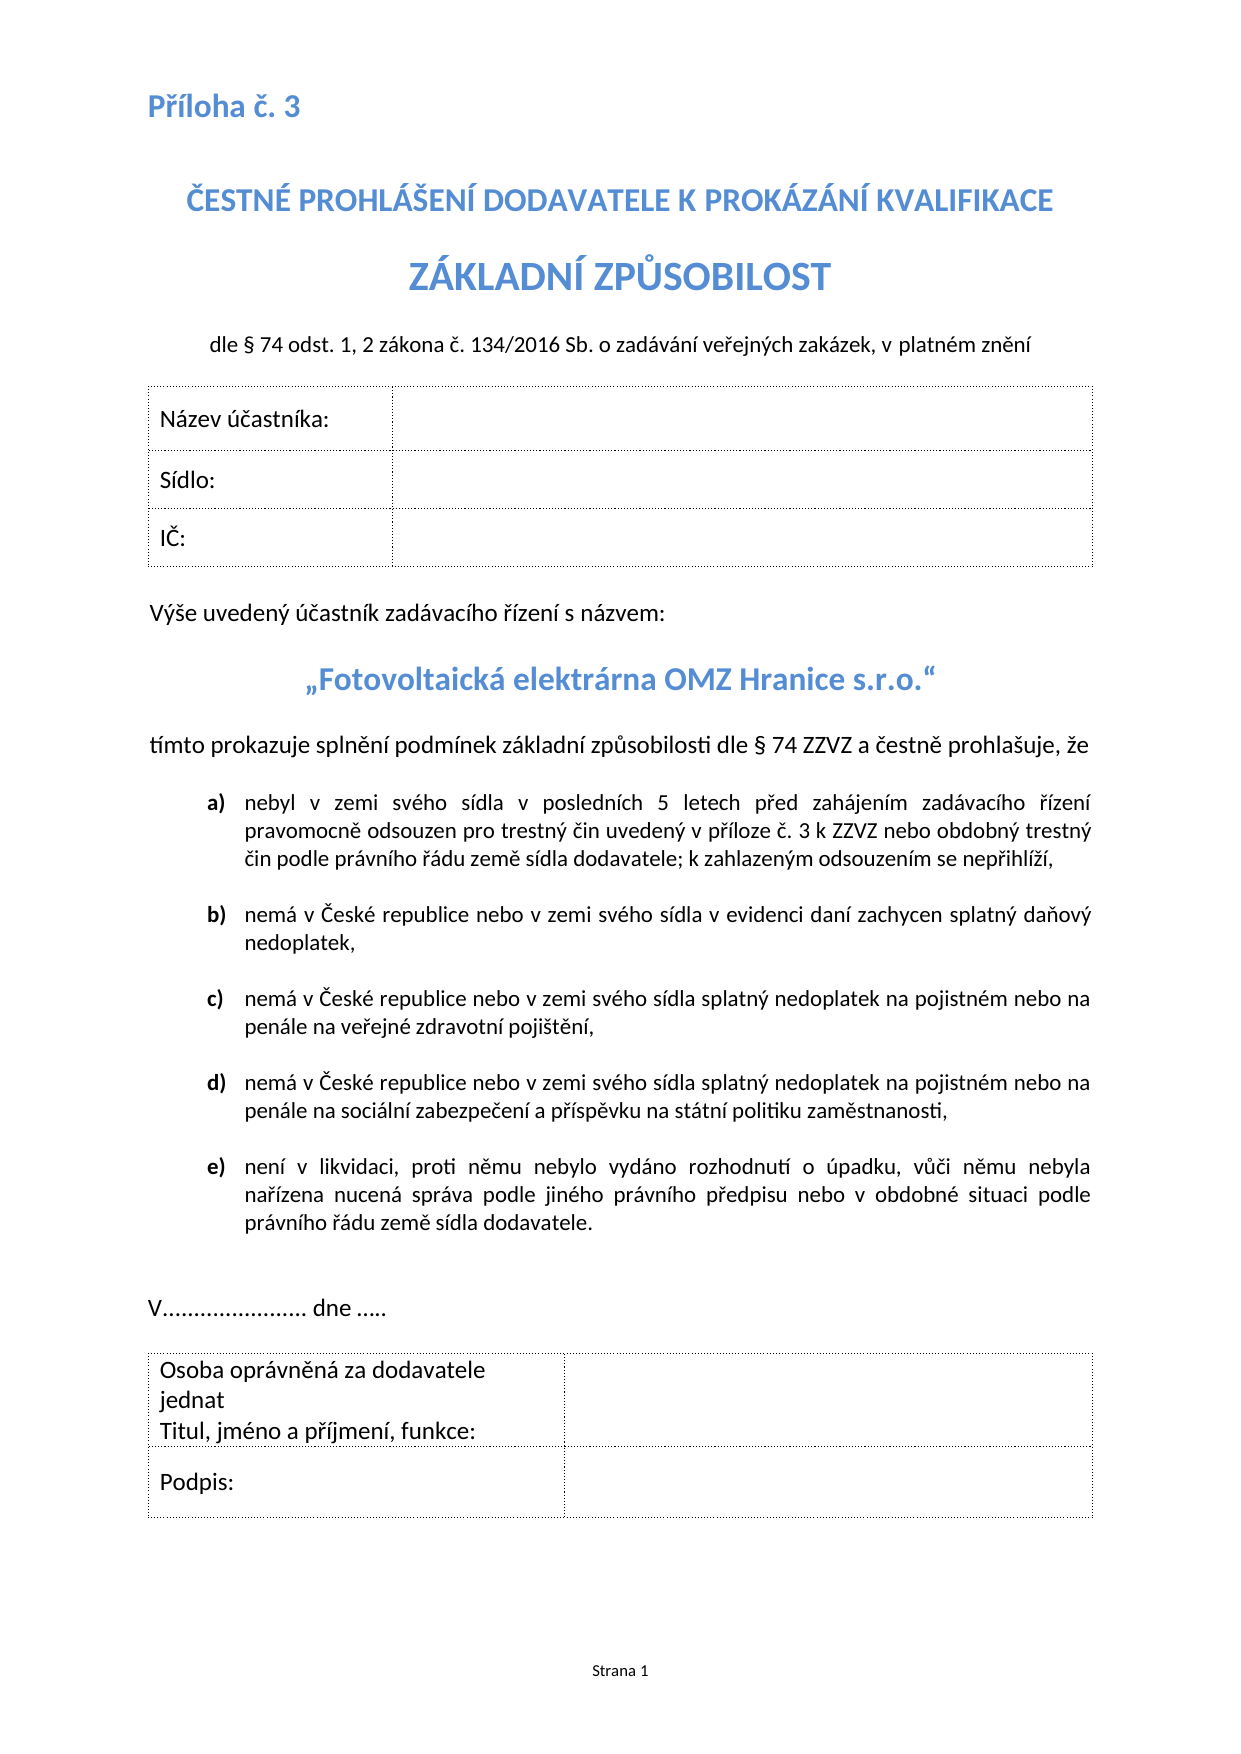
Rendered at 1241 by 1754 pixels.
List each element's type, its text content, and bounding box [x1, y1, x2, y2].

text tímto prokazuje splnění podmínek základní způsobilosti dle § 74 ZZVZ a čestně prohlašuje, že [149, 729, 1092, 760]
table_cell [392, 450, 1092, 507]
text Výše uvedený účastník zadávacího řízení s názvem: [149, 597, 1092, 628]
table_header [565, 1353, 1092, 1446]
table_cell Sídlo: [148, 450, 392, 507]
text ČESTNÉ PROHLÁŠENÍ DODAVATELE K PROKÁZÁNÍ KVALIFIKACE [148, 179, 1092, 219]
table_cell Podpis: [148, 1446, 564, 1517]
list nebyl v zemi svého sídla v posledních 5 letech před zahájením zadávacího řízení pravomocně odsouzen pro trestný čin uvedený v příloze č. 3 k ZZVZ nebo obdobný trestný čin podle právního řádu země sídla dodavatele; k zahlazeným odsouzením se nepřihlíží, [207, 788, 1092, 872]
table_cell IČ: [148, 508, 392, 566]
table_cell [392, 508, 1092, 566]
list nemá v České republice nebo v zemi svého sídla splatný nedoplatek na pojistném nebo na penále na sociální zabezpečení a příspěvku na státní politiku zaměstnanosti, [207, 1068, 1092, 1124]
table_header Osoba oprávněná za dodavatele jednat Titul, jméno a příjmení, funkce: [148, 1353, 564, 1446]
list nemá v České republice nebo v zemi svého sídla splatný nedoplatek na pojistném nebo na penále na veřejné zdravotní pojištění, [207, 984, 1092, 1040]
text ZÁKLADNÍ ZPŮSOBILOST [148, 250, 1092, 301]
text „Fotovoltaická elektrárna OMZ Hranice s.r.o.“ [149, 658, 1092, 699]
table_header [392, 386, 1092, 450]
table_header Název účastníka: [148, 386, 392, 450]
list nemá v České republice nebo v zemi svého sídla v evidenci daní zachycen splatný daňový nedoplatek, [207, 900, 1092, 956]
table_cell [565, 1446, 1092, 1517]
text V....................... dne ….. [148, 1292, 1092, 1322]
list není v likvidaci, proti němu nebylo vydáno rozhodnutí o úpadku, vůči němu nebyla nařízena nucená správa podle jiného právního předpisu nebo v obdobné situaci podle právního řádu země sídla dodavatele. [207, 1152, 1092, 1236]
text dle § 74 odst. 1, 2 zákona č. 134/2016 Sb. o zadávání veřejných zakázek, v platném znění [148, 330, 1092, 358]
